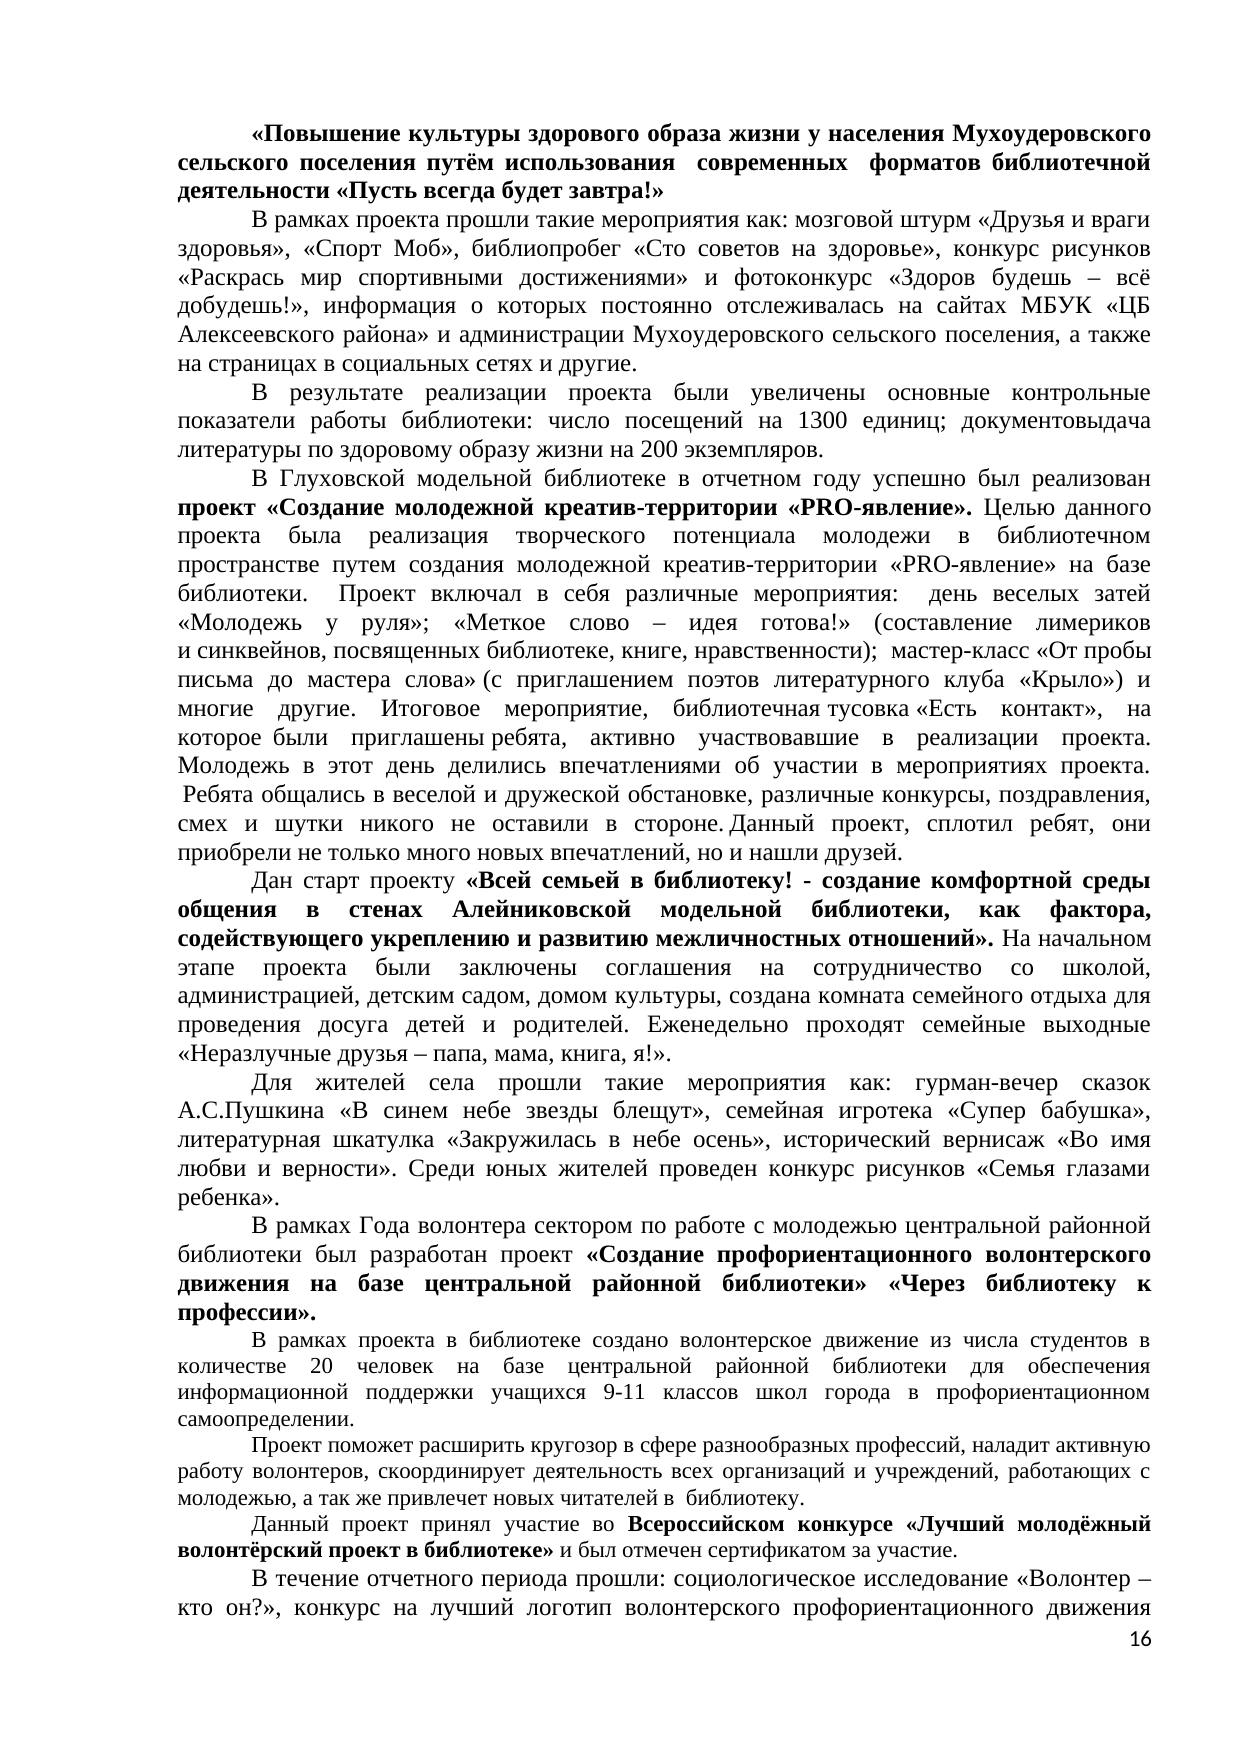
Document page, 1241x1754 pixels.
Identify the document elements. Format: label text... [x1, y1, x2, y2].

text В рамках Года волонтера сектором по работе с молодежью центральной районной библиотеки был разработан проект «Создание профориентационного волонтерского движения на базе центральной районной библиотеки» «Через библиотеку к профессии». [177, 1211, 1152, 1326]
text Для жителей села прошли такие мероприятия как: гурман-вечер сказок А.С.Пушкина «В синем небе звезды блещут», семейная игротека «Супер бабушка», литературная шкатулка «Закружилась в небе осень», исторический вернисаж «Во имя любви и верности». Среди юных жителей проведен конкурс рисунков «Семья глазами ребенка». [177, 1067, 1152, 1211]
text В рамках проекта в библиотеке создано волонтерское движение из числа студентов в количестве 20 человек на базе центральной районной библиотеки для обеспечения информационной поддержки учащихся 9-11 классов школ города в профориентационном самоопределении. [177, 1326, 1152, 1431]
text Проект поможет расширить кругозор в сфере разнообразных профессий, наладит активную работу волонтеров, скоординирует деятельность всех организаций и учреждений, работающих с молодежью, а так же привлечет новых читателей в библиотеку. [177, 1431, 1152, 1510]
text Дан старт проекту «Всей семьей в библиотеку! - создание комфортной среды общения в стенах Алейниковской модельной библиотеки, как фактора, содействующего укреплению и развитию межличностных отношений». На начальном этапе проекта были заключены соглашения на сотрудничество со школой, администрацией, детским садом, домом культуры, создана комната семейного отдыха для проведения досуга детей и родителей. Еженедельно проходят семейные выходные «Неразлучные друзья – папа, мама, книга, я!». [177, 866, 1152, 1067]
text В результате реализации проекта были увеличены основные контрольные показатели работы библиотеки: число посещений на 1300 единиц; документовыдача литературы по здоровому образу жизни на 200 экземпляров. [177, 377, 1152, 463]
text В Глуховской модельной библиотеке в отчетном году успешно был реализован проект «Создание молодежной креатив-территории «PRO-явление». Целью данного проекта была реализация творческого потенциала молодежи в библиотечном пространстве путем создания молодежной креатив-территории «PRO-явление» на базе библиотеки. Проект включал в себя различные мероприятия: день веселых затей «Молодежь у руля»; «Меткое слово – идея готова!» (составление лимериков и синквейнов, посвященных библиотеке, книге, нравственности); мастер-класс «От пробы письма до мастера слова» (с приглашением поэтов литературного клуба «Крыло») и многие другие. Итоговое мероприятие, библиотечная тусовка «Есть контакт», на которое были приглашены ребята, активно участвовавшие в реализации проекта. Молодежь в этот день делились впечатлениями об участии в мероприятиях проекта. Ребята общались в веселой и дружеской обстановке, различные конкурсы, поздравления, смех и шутки никого не оставили в стороне. Данный проект, сплотил ребят, они приобрели не только много новых впечатлений, но и нашли друзей. [177, 463, 1152, 866]
text В рамках проекта прошли такие мероприятия как: мозговой штурм «Друзья и враги здоровья», «Спорт Моб», библиопробег «Сто советов на здоровье», конкурс рисунков «Раскрась мир спортивными достижениями» и фотоконкурс «Здоров будешь – всё добудешь!», информация о которых постоянно отслеживалась на сайтах МБУК «ЦБ Алексеевского района» и администрации Мухоудеровского сельского поселения, а также на страницах в социальных сетях и другие. [177, 204, 1152, 377]
text «Повышение культуры здорового образа жизни у населения Мухоудеровского сельского поселения путём использования современных форматов библиотечной деятельности «Пусть всегда будет завтра!» [177, 118, 1152, 204]
text Данный проект принял участие во Всероссийском конкурсе «Лучший молодёжный волонтёрский проект в библиотеке» и был отмечен сертификатом за участие. [177, 1510, 1152, 1563]
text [177, 1563, 1152, 1620]
